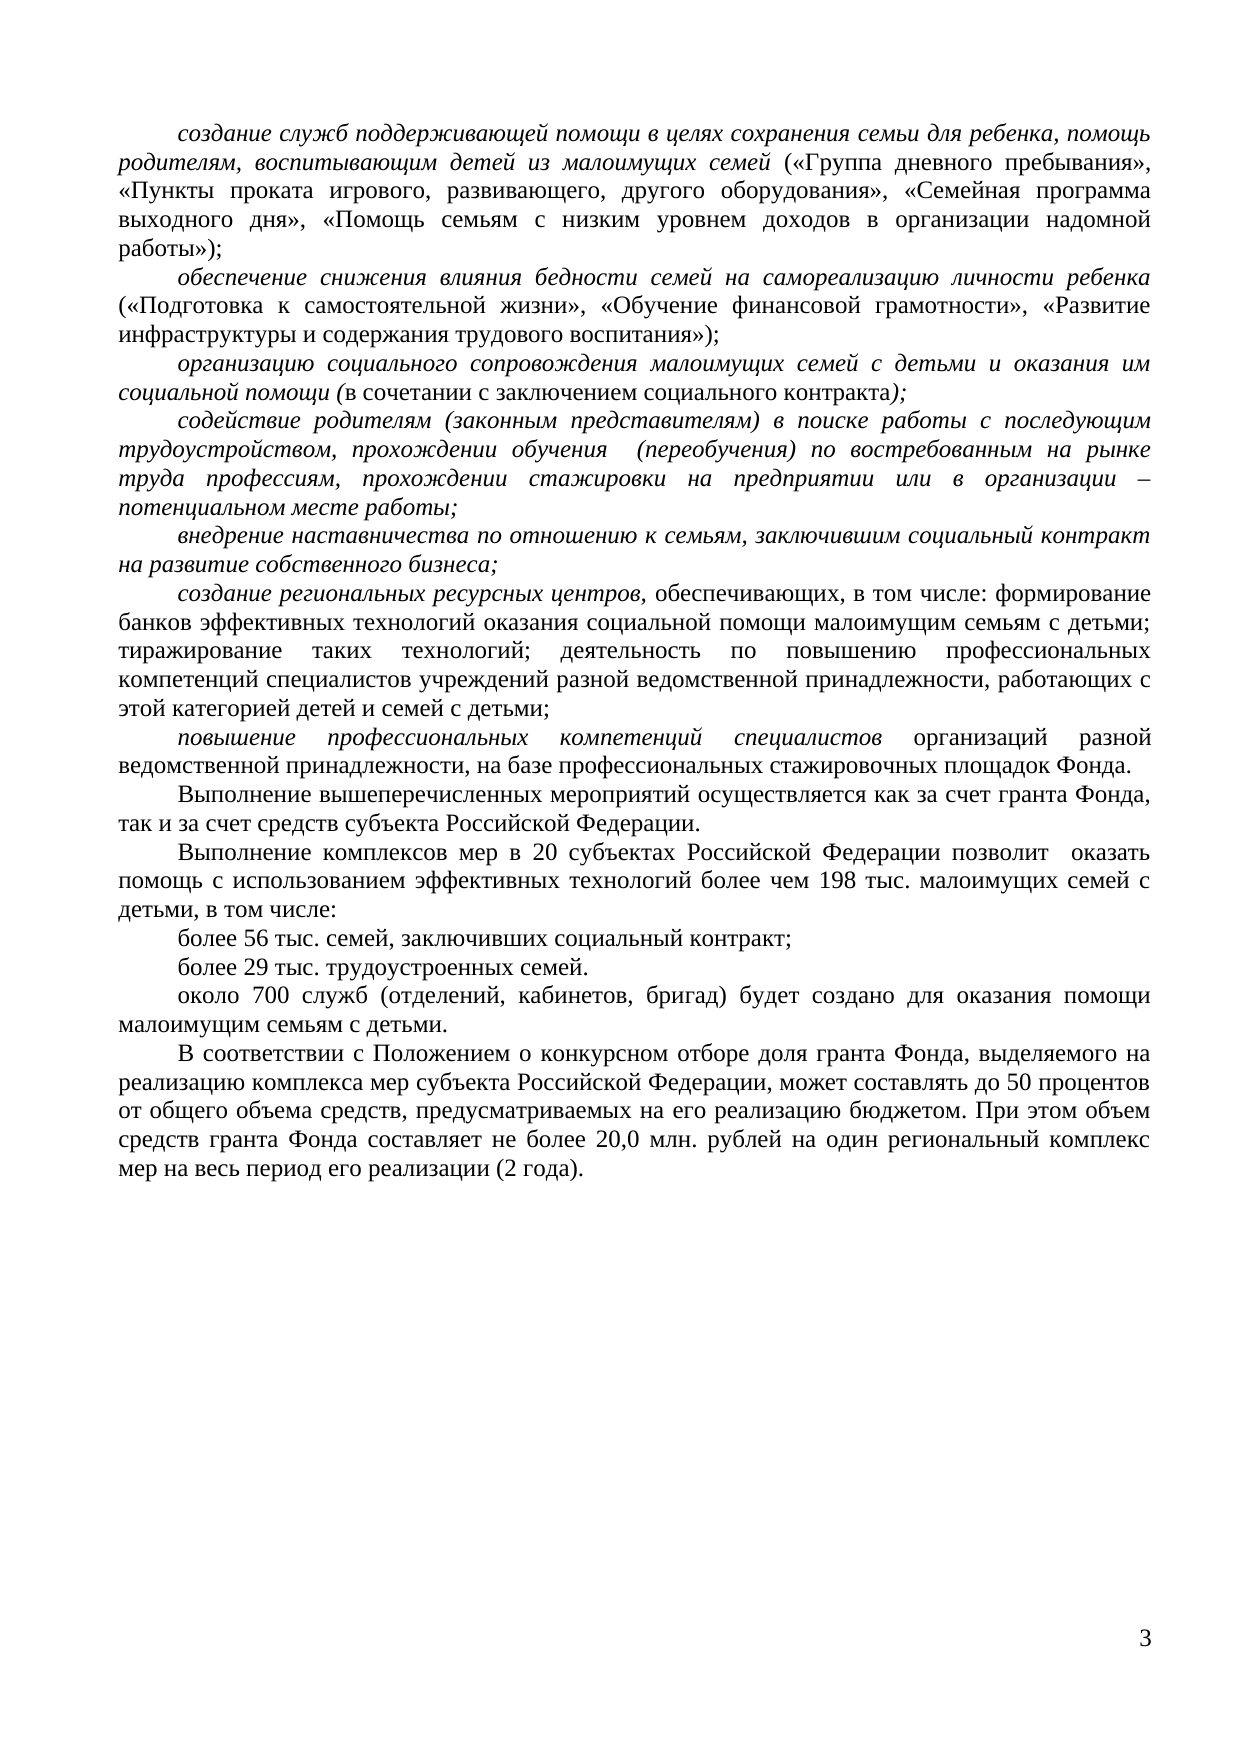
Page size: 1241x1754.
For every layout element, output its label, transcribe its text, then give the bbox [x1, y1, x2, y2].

text создание региональных ресурсных центров, обеспечивающих, в том числе: формирование банков эффективных технологий оказания социальной помощи малоимущим семьям с детьми; тиражирование таких технологий; деятельность по повышению профессиональных компетенций специалистов учреждений разной ведомственной принадлежности, работающих с этой категорией детей и семей с детьми; [118, 578, 1152, 722]
text обеспечение снижения влияния бедности семей на самореализацию личности ребенка («Подготовка к самостоятельной жизни», «Обучение финансовой грамотности», «Развитие инфраструктуры и содержания трудового воспитания»); [118, 262, 1152, 348]
text организацию социального сопровождения малоимущих семей с детьми и оказания им социальной помощи (в сочетании с заключением социального контракта); [118, 348, 1152, 406]
text более 56 тыс. семей, заключивших социальный контракт; [118, 923, 1152, 952]
text содействие родителям (законным представителям) в поиске работы с последующим трудоустройством, прохождении обучения (переобучения) по востребованным на рынке труда профессиям, прохождении стажировки на предприятии или в организации – потенциальном месте работы; [118, 406, 1152, 521]
text более 29 тыс. трудоустроенных семей. [118, 952, 1152, 981]
text Выполнение вышеперечисленных мероприятий осуществляется как за счет гранта Фонда, так и за счет средств субъекта Российской Федерации. [118, 779, 1152, 837]
text повышение профессиональных компетенций специалистов организаций разной ведомственной принадлежности, на базе профессиональных стажировочных площадок Фонда. [118, 722, 1152, 779]
text внедрение наставничества по отношению к семьям, заключившим социальный контракт на развитие собственного бизнеса; [118, 521, 1152, 578]
text около 700 служб (отделений, кабинетов, бригад) будет создано для оказания помощи малоимущим семьям с детьми. [118, 981, 1152, 1038]
text создание служб поддерживающей помощи в целях сохранения семьи для ребенка, помощь родителям, воспитывающим детей из малоимущих семей («Группа дневного пребывания», «Пункты проката игрового, развивающего, другого оборудования», «Семейная программа выходного дня», «Помощь семьям с низким уровнем доходов в организации надомной работы»); [118, 118, 1152, 262]
text В соответствии с Положением о конкурсном отборе доля гранта Фонда, выделяемого на реализацию комплекса мер субъекта Российской Федерации, может составлять до 50 процентов от общего объема средств, предусматриваемых на его реализацию бюджетом. При этом объем средств гранта Фонда составляет не более 20,0 млн. рублей на один региональный комплекс мер на весь период его реализации (2 года). [118, 1038, 1152, 1182]
text Выполнение комплексов мер в 20 субъектах Российской Федерации позволит оказать помощь с использованием эффективных технологий более чем 198 тыс. малоимущих семей с детьми, в том числе: [118, 837, 1152, 923]
